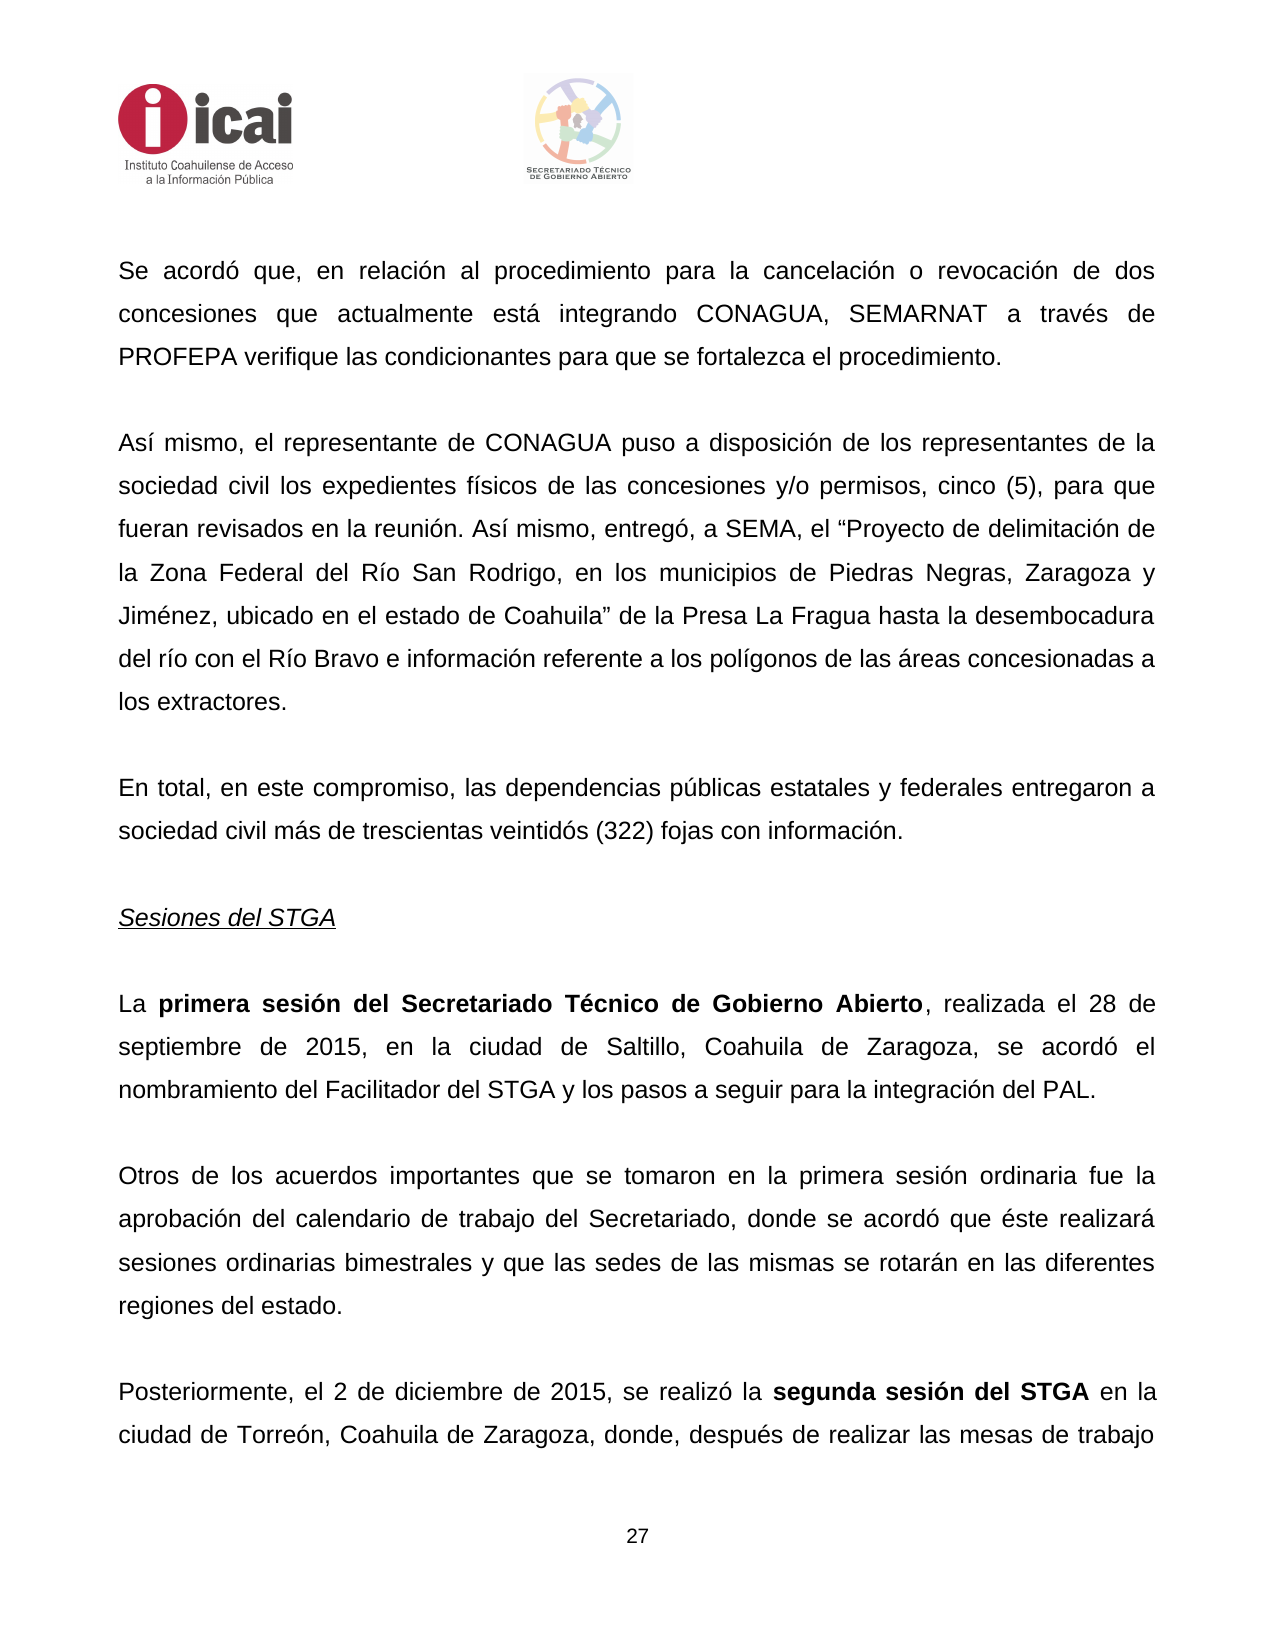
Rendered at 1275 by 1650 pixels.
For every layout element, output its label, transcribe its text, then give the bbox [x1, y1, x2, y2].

text La primera sesión del Secretariado Técnico de Gobierno Abierto, realizada el 28 de septiembre de 2015, en la ciudad de Saltillo, Coahuila de Zaragoza, se acordó el nombramiento del Facilitador del STGA y los pasos a seguir para la integración del PAL. [118, 989, 1157, 1104]
text Así mismo, el representante de CONAGUA puso a disposición de los representantes de la sociedad civil los expedientes físicos de las concesiones y/o permisos, cinco (5), para que fueran revisados en la reunión. Así mismo, entregó, a SEMA, el “Proyecto de delimitación de la Zona Federal del Río San Rodrigo, en los municipios de Piedras Negras, Zaragoza y Jiménez, ubicado en el estado de Coahuila” de la Presa La Fragua hasta la desembocadura del río con el Río Bravo e información referente a los polígonos de las áreas concesionadas a los extractores. [118, 428, 1157, 716]
picture [523, 73, 634, 184]
text Se acordó que, en relación al procedimiento para la cancelación o revocación de dos concesiones que actualmente está integrando CONAGUA, SEMARNAT a través de PROFEPA verifique las condicionantes para que se fortalezca el procedimiento. [118, 256, 1157, 371]
text Sesiones del STGA [118, 903, 1157, 931]
picture [118, 84, 293, 184]
text En total, en este compromiso, las dependencias públicas estatales y federales entregaron a sociedad civil más de trescientas veintidós (322) fojas con información. [118, 773, 1157, 845]
text Otros de los acuerdos importantes que se tomaron en la primera sesión ordinaria fue la aprobación del calendario de trabajo del Secretariado, donde se acordó que éste realizará sesiones ordinarias bimestrales y que las sedes de las mismas se rotarán en las diferentes regiones del estado. [118, 1161, 1157, 1319]
